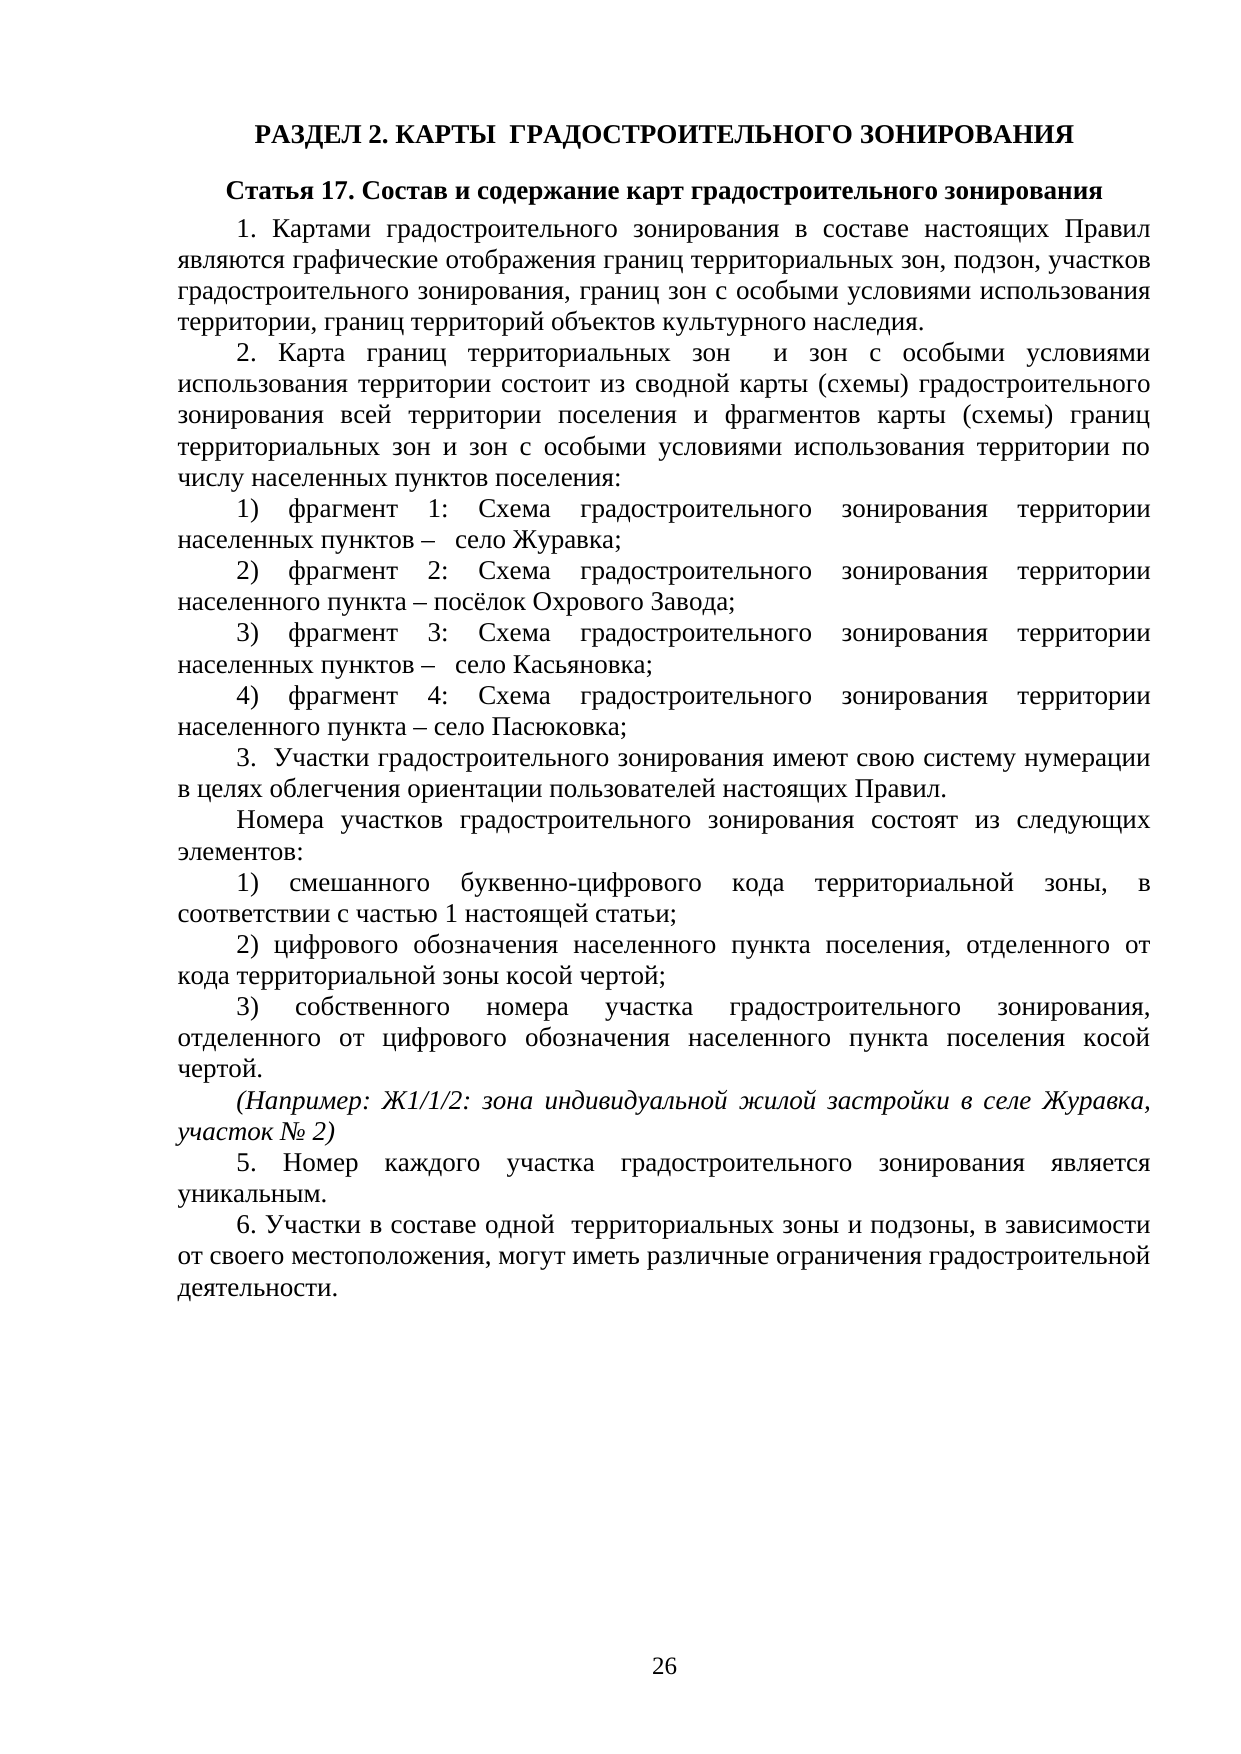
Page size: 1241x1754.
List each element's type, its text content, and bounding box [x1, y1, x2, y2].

text 6. Участки в составе одной территориальных зоны и подзоны, в зависимости от своего местоположения, могут иметь различные ограничения градостроительной деятельности. [177, 1208, 1152, 1302]
text 5. Номер каждого участка градостроительного зонирования является уникальным. [177, 1146, 1152, 1208]
text 3. Участки градостроительного зонирования имеют свою систему нумерации в целях облегчения ориентации пользователей настоящих Правил. [177, 741, 1152, 803]
text 1. Картами градостроительного зонирования в составе настоящих Правил являются графические отображения границ территориальных зон, подзон, участков градостроительного зонирования, границ зон с особыми условиями использования территории, границ территорий объектов культурного наследия. [177, 212, 1152, 336]
text 2. Карта границ территориальных зон и зон с особыми условиями использования территории состоит из сводной карты (схемы) градостроительного зонирования всей территории поселения и фрагментов карты (схемы) границ территориальных зон и зон с особыми условиями использования территории по числу населенных пунктов поселения: [177, 336, 1152, 492]
text 1) фрагмент 1: Схема градостроительного зонирования территории населенных пунктов – село Журавка; [177, 492, 1152, 554]
text 3) фрагмент 3: Схема градостроительного зонирования территории населенных пунктов – село Касьяновка; [177, 617, 1152, 679]
text Номера участков градостроительного зонирования состоят из следующих элементов: [177, 803, 1152, 866]
subtitle Статья 17. Состав и содержание карт градостроительного зонирования [177, 174, 1152, 205]
text 2) фрагмент 2: Схема градостроительного зонирования территории населенного пункта – посёлок Охрового Завода; [177, 554, 1152, 617]
subtitle РАЗДЕЛ 2. КАРТЫ ГРАДОСТРОИТЕЛЬНОГО ЗОНИРОВАНИЯ [177, 118, 1152, 149]
text 4) фрагмент 4: Схема градостроительного зонирования территории населенного пункта – село Пасюковка; [177, 679, 1152, 741]
text (Например: Ж1/1/2: зона индивидуальной жилой застройки в селе Журавка, участок № 2) [177, 1084, 1152, 1146]
text 3) собственного номера участка градостроительного зонирования, отделенного от цифрового обозначения населенного пункта поселения косой чертой. [177, 990, 1152, 1084]
text 1) смешанного буквенно-цифрового кода территориальной зоны, в соответствии с частью 1 настоящей статьи; [177, 866, 1152, 928]
text 2) цифрового обозначения населенного пункта поселения, отделенного от кода территориальной зоны косой чертой; [177, 928, 1152, 990]
